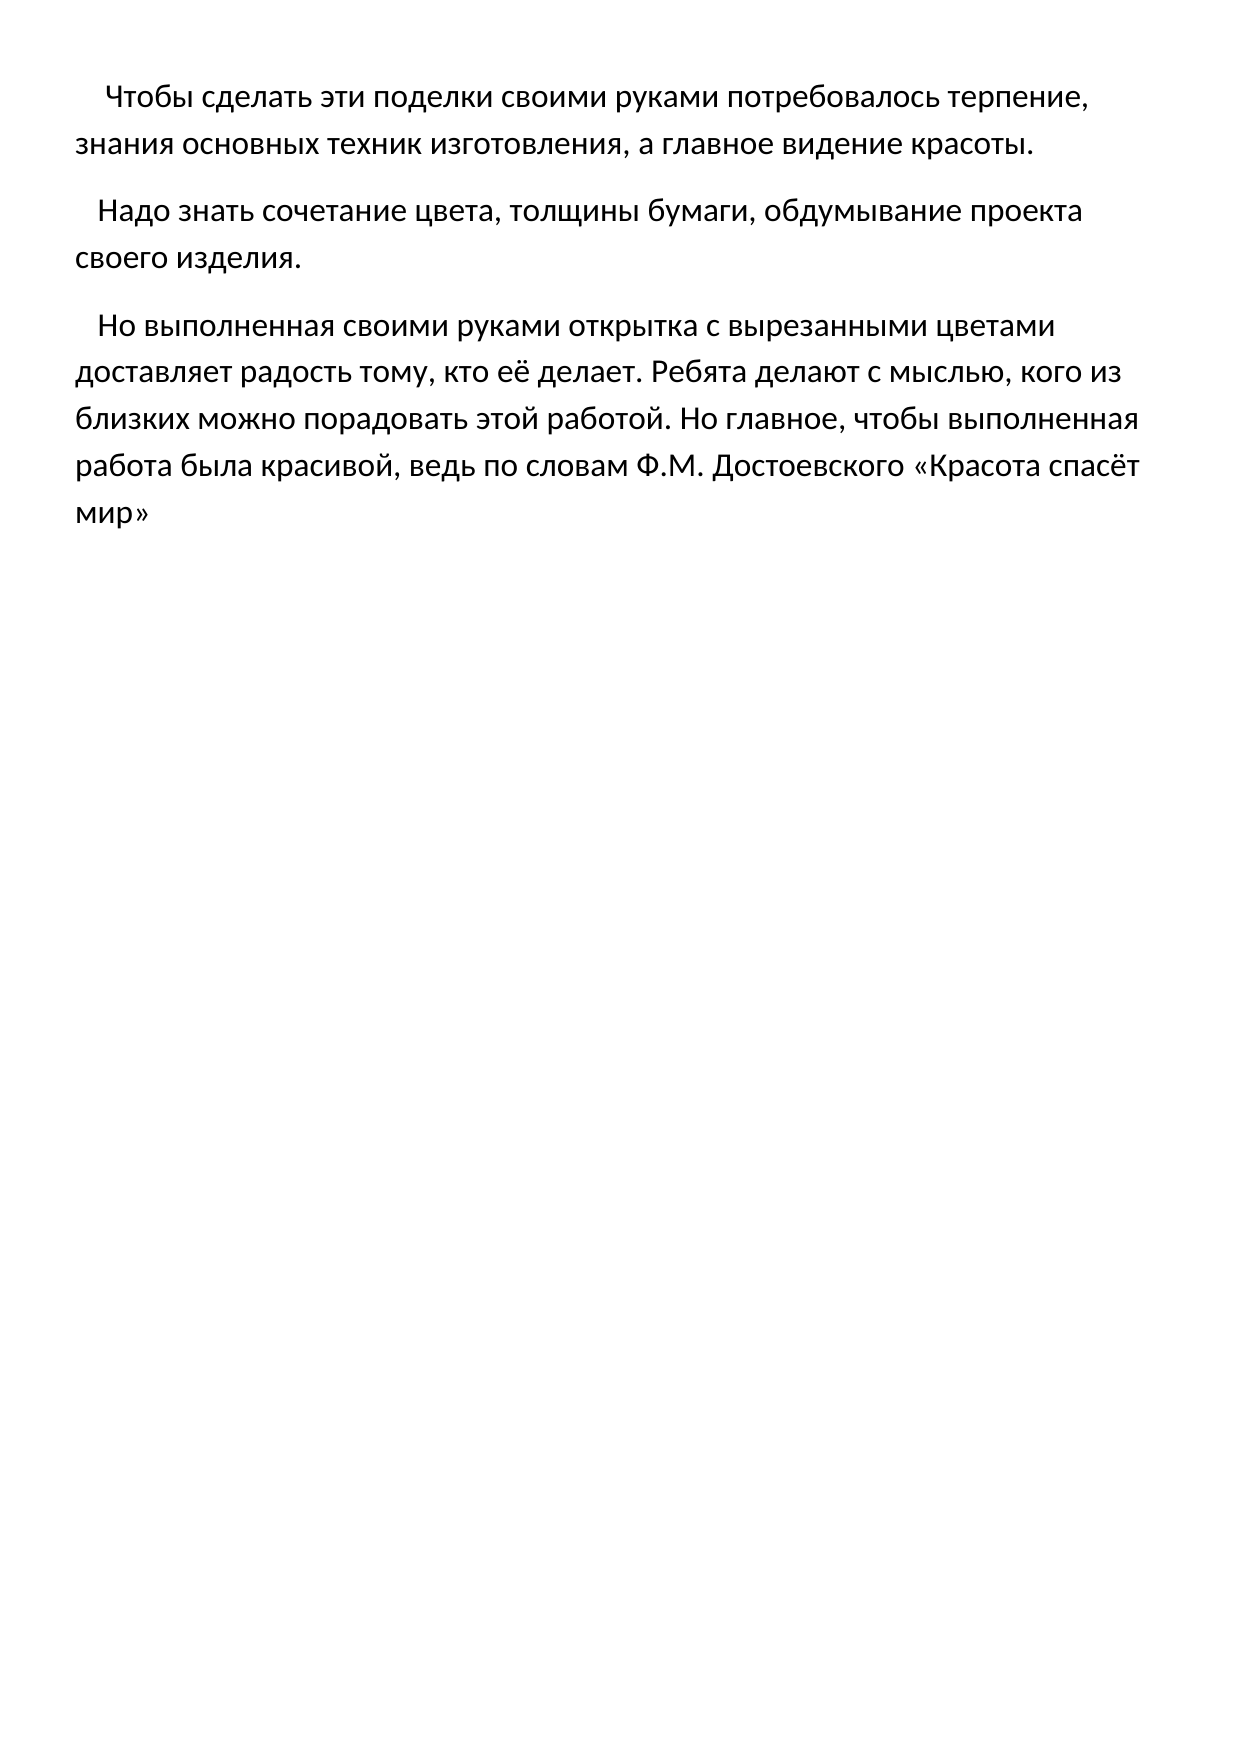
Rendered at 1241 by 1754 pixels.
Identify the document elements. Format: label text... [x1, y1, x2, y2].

text Но выполненная своими руками открытка с вырезанными цветами доставляет радость тому, кто её делает. Ребята делают с мыслью, кого из близких можно порадовать этой работой. Но главное, чтобы выполненная работа была красивой, ведь по словам Ф.М. Достоевского «Красота спасёт мир» [75, 304, 1165, 532]
text Чтобы сделать эти поделки своими руками потребовалось терпение, знания основных техник изготовления, а главное видение красоты. [75, 75, 1165, 162]
text Надо знать сочетание цвета, толщины бумаги, обдумывание проекта своего изделия. [75, 189, 1165, 277]
